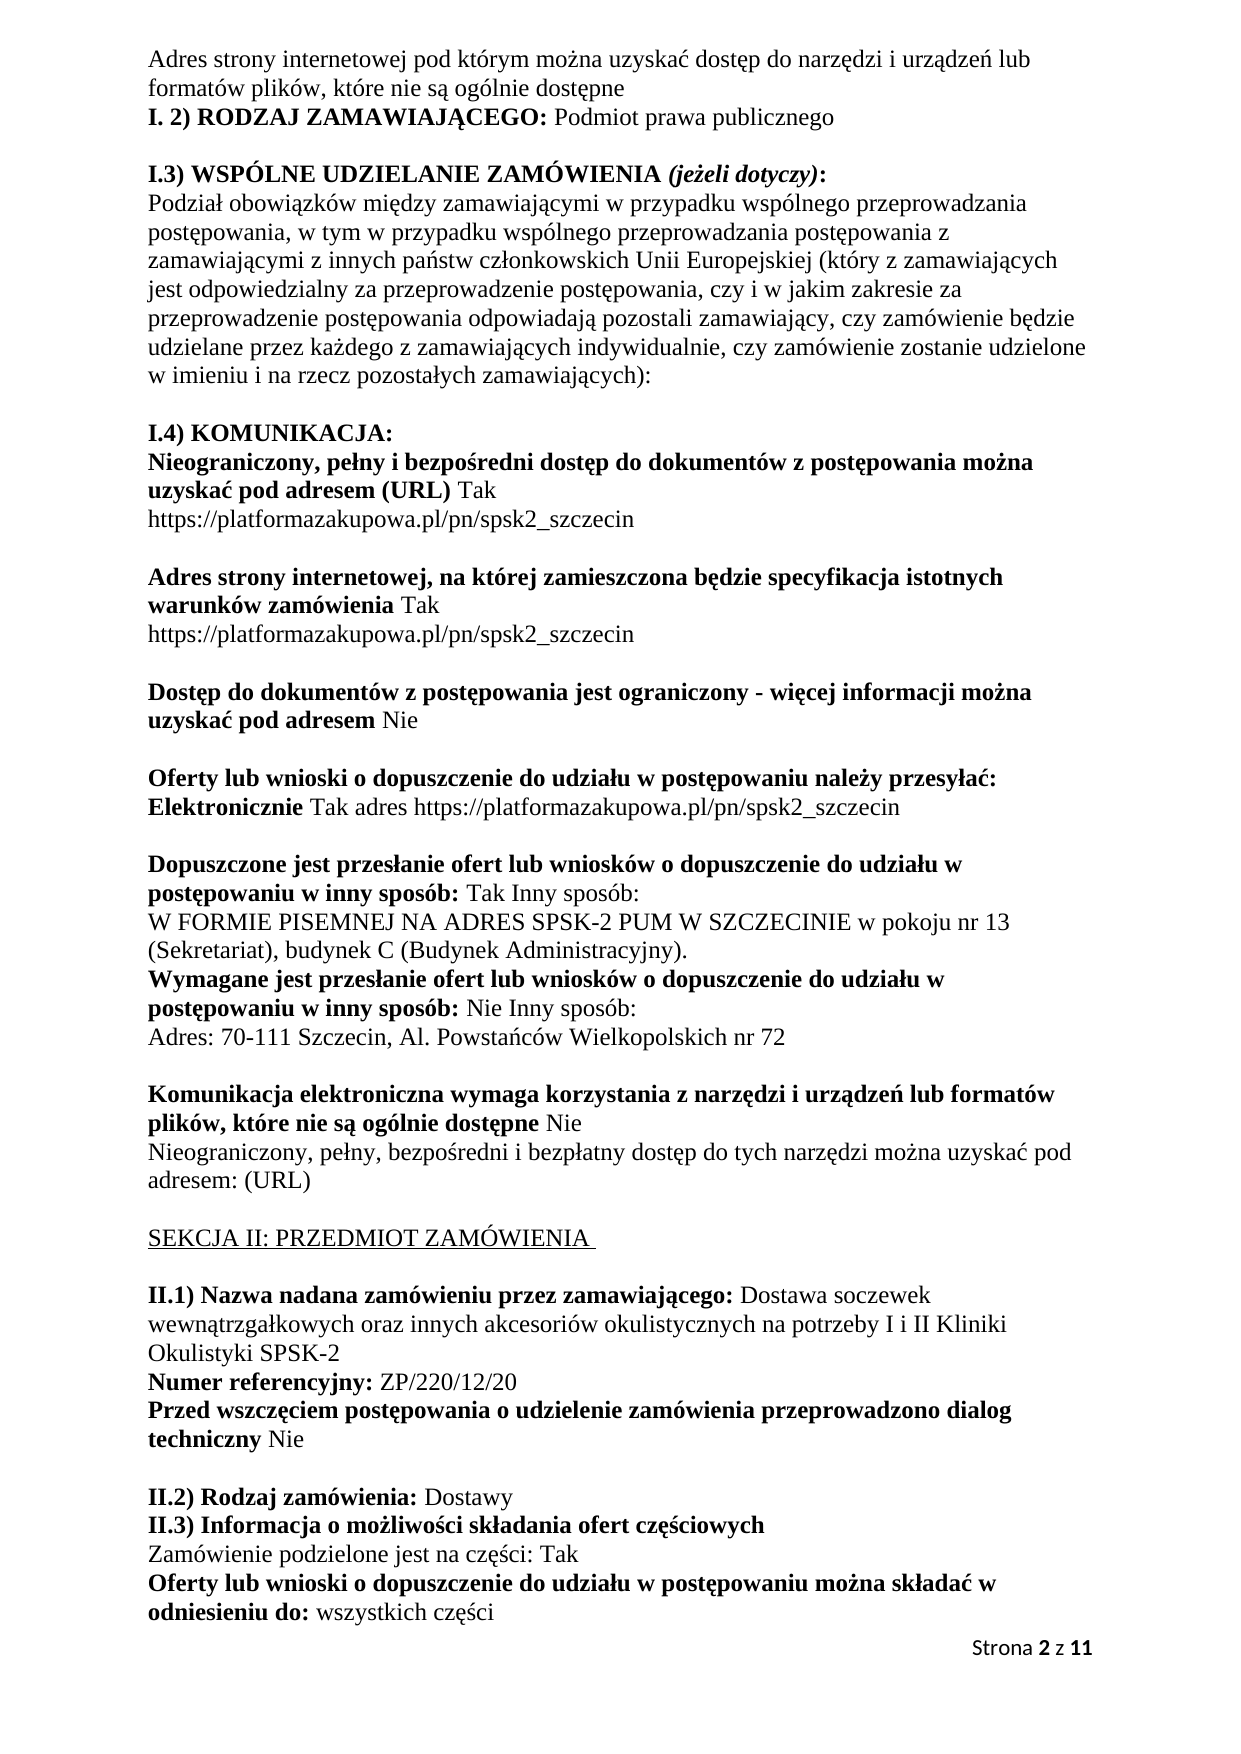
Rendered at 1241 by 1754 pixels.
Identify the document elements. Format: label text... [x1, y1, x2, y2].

text Adres strony internetowej, na której zamieszczona będzie specyfikacja istotnych warunków zamówienia Tak https://platformazakupowa.pl/pn/spsk2_szczecin [148, 533, 1092, 648]
text Dostęp do dokumentów z postępowania jest ograniczony - więcej informacji można uzyskać pod adresem Nie [148, 648, 1092, 734]
text I.4) KOMUNIKACJA: Nieograniczony, pełny i bezpośredni dostęp do dokumentów z postępowania można uzyskać pod adresem (URL) Tak https://platformazakupowa.pl/pn/spsk2_szczecin [148, 418, 1092, 533]
text Komunikacja elektroniczna wymaga korzystania z narzędzi i urządzeń lub formatów plików, które nie są ogólnie dostępne Nie Nieograniczony, pełny, bezpośredni i bezpłatny dostęp do tych narzędzi można uzyskać pod adresem: (URL) [148, 1051, 1092, 1223]
text I. 2) RODZAJ ZAMAWIAJĄCEGO: Podmiot prawa publicznego [148, 102, 1092, 159]
text II.1) Nazwa nadana zamówieniu przez zamawiającego: Dostawa soczewek wewnątrzgałkowych oraz innych akcesoriów okulistycznych na potrzeby I i II Kliniki Okulistyki SPSK-2 Numer referencyjny: ZP/220/12/20 Przed wszczęciem postępowania o udzielenie zamówienia przeprowadzono dialog techniczny Nie [148, 1252, 1092, 1453]
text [148, 44, 1092, 102]
text Podział obowiązków między zamawiającymi w przypadku wspólnego przeprowadzania postępowania, w tym w przypadku wspólnego przeprowadzania postępowania z zamawiającymi z innych państw członkowskich Unii Europejskiej (który z zamawiających jest odpowiedzialny za przeprowadzenie postępowania, czy i w jakim zakresie za przeprowadzenie postępowania odpowiadają pozostali zamawiający, czy zamówienie będzie udzielane przez każdego z zamawiających indywidualnie, czy zamówienie zostanie udzielone w imieniu i na rzecz pozostałych zamawiających): [148, 188, 1092, 418]
text Dopuszczone jest przesłanie ofert lub wniosków o dopuszczenie do udziału w postępowaniu w inny sposób: Tak Inny sposób: W FORMIE PISEMNEJ NA ADRES SPSK-2 PUM W SZCZECINIE w pokoju nr 13 (Sekretariat), budynek C (Budynek Administracyjny). Wymagane jest przesłanie ofert lub wniosków o dopuszczenie do udziału w postępowaniu w inny sposób: Nie Inny sposób: Adres: 70-111 Szczecin, Al. Powstańców Wielkopolskich nr 72 [148, 849, 1092, 1051]
text Oferty lub wnioski o dopuszczenie do udziału w postępowaniu należy przesyłać: Elektronicznie Tak adres https://platformazakupowa.pl/pn/spsk2_szczecin [148, 734, 1092, 821]
text SEKCJA II: PRZEDMIOT ZAMÓWIENIA [148, 1223, 1092, 1252]
text II.2) Rodzaj zamówienia: Dostawy II.3) Informacja o możliwości składania ofert częściowych Zamówienie podzielone jest na części: Tak Oferty lub wnioski o dopuszczenie do udziału w postępowaniu można składać w odniesieniu do: wszystkich części [148, 1453, 1092, 1626]
text I.3) WSPÓLNE UDZIELANIE ZAMÓWIENIA (jeżeli dotyczy): [148, 159, 1092, 188]
